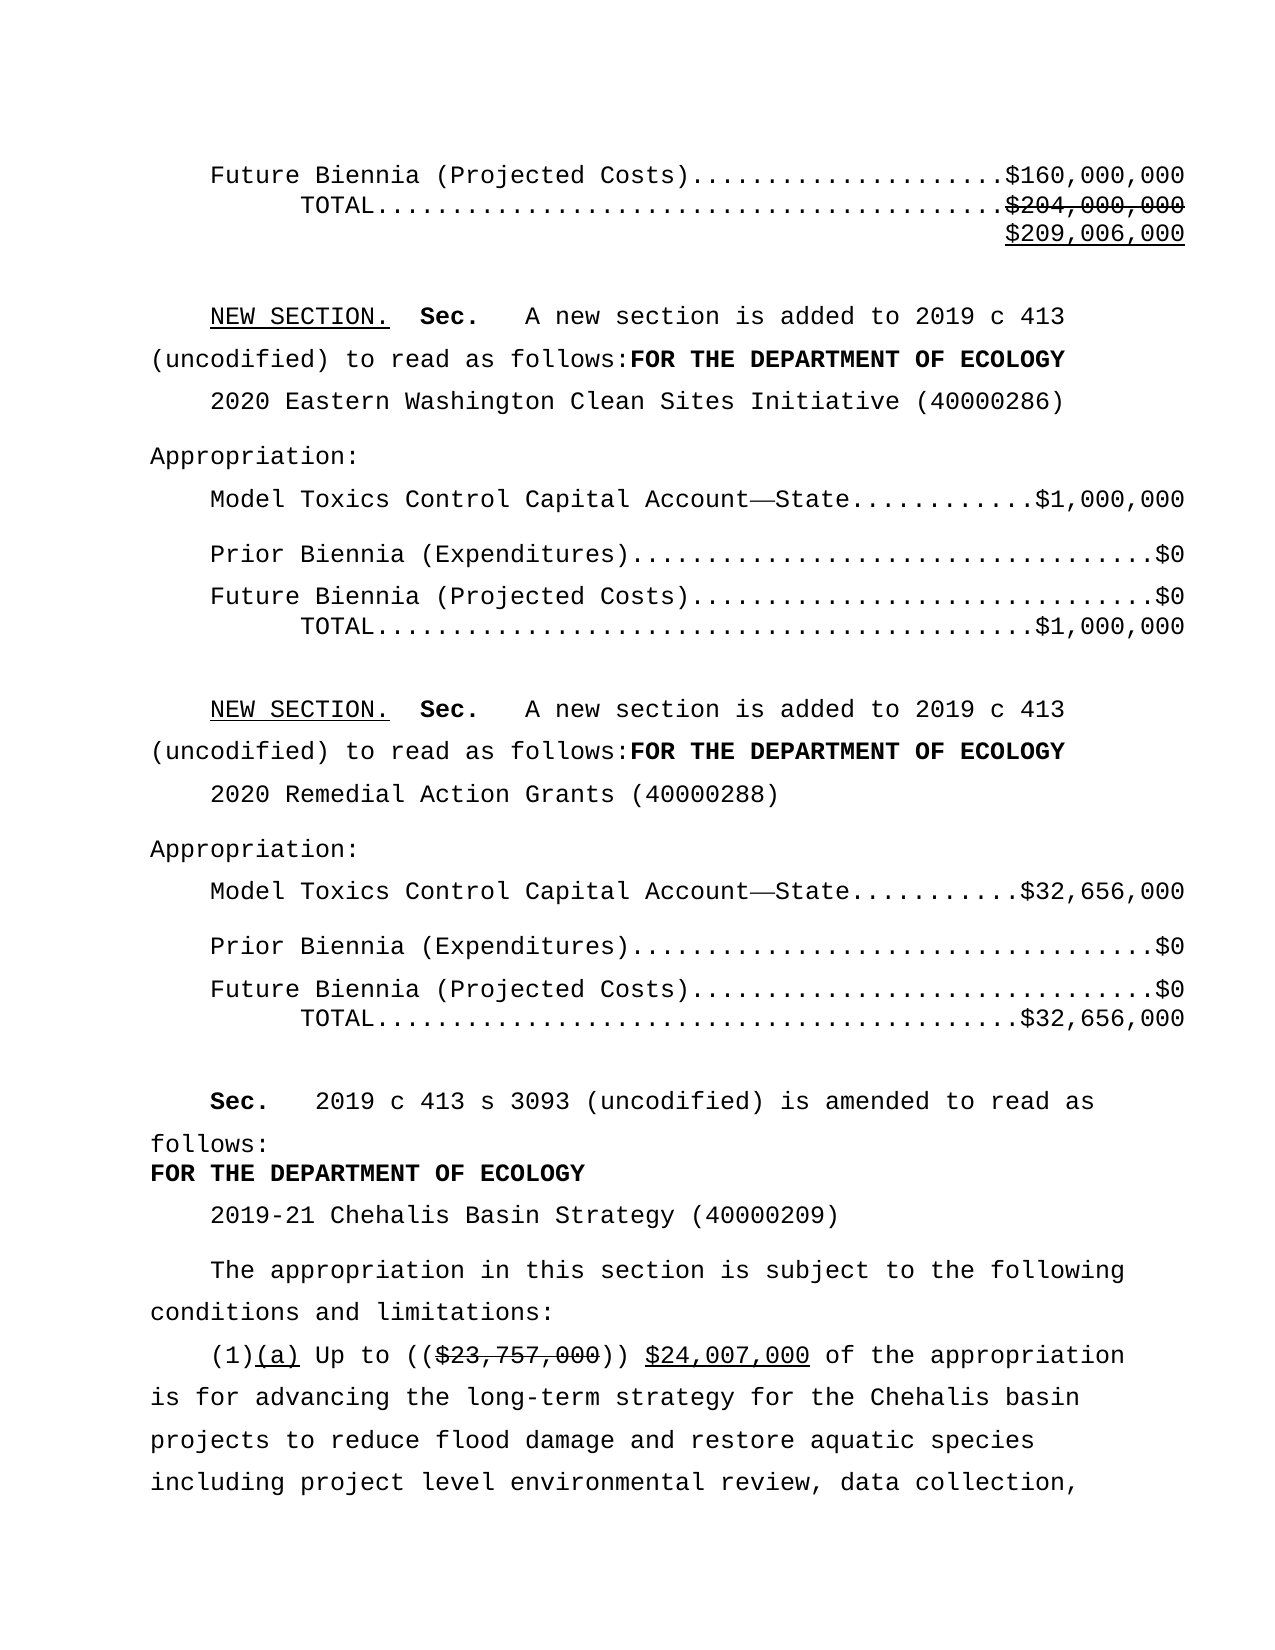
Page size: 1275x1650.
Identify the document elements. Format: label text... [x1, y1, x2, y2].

text 2020 Eastern Washington Clean Sites Initiative (40000286) [150, 376, 1125, 418]
text Prior Biennia (Expenditures) $0 [150, 528, 1125, 571]
text TOTAL $32,656,000 [150, 1006, 1125, 1034]
text Model Toxics Control Capital Account—State $1,000,000 [150, 473, 1125, 516]
text NEW SECTION. Sec. A new section is added to 2019 c 413 (uncodified) to read as follows:FOR THE DEPARTMENT OF ECOLOGY [150, 291, 1125, 376]
text Sec. 2019 c 413 s 3093 (uncodified) is amended to read as follows: [150, 1076, 1125, 1161]
text Future Biennia (Projected Costs) $0 [150, 963, 1125, 1006]
text TOTAL $1,000,000 [150, 613, 1125, 642]
text TOTAL $204,000,000 [150, 192, 1125, 221]
text FOR THE DEPARTMENT OF ECOLOGY [150, 1161, 1125, 1189]
text 2019-21 Chehalis Basin Strategy (40000209) [150, 1189, 1125, 1232]
text Appropriation: [150, 823, 1125, 866]
text Future Biennia (Projected Costs) $160,000,000 [150, 150, 1125, 192]
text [150, 1329, 1125, 1499]
text 2020 Remedial Action Grants (40000288) [150, 768, 1125, 811]
text Model Toxics Control Capital Account—State $32,656,000 [150, 866, 1125, 908]
text Appropriation: [150, 431, 1125, 473]
text NEW SECTION. Sec. A new section is added to 2019 c 413 (uncodified) to read as follows:FOR THE DEPARTMENT OF ECOLOGY [150, 683, 1125, 768]
text Future Biennia (Projected Costs) $0 [150, 571, 1125, 613]
text $209,006,000 [150, 221, 1125, 249]
text Prior Biennia (Expenditures) $0 [150, 921, 1125, 963]
text The appropriation in this section is subject to the following conditions and limitations: [150, 1244, 1125, 1329]
